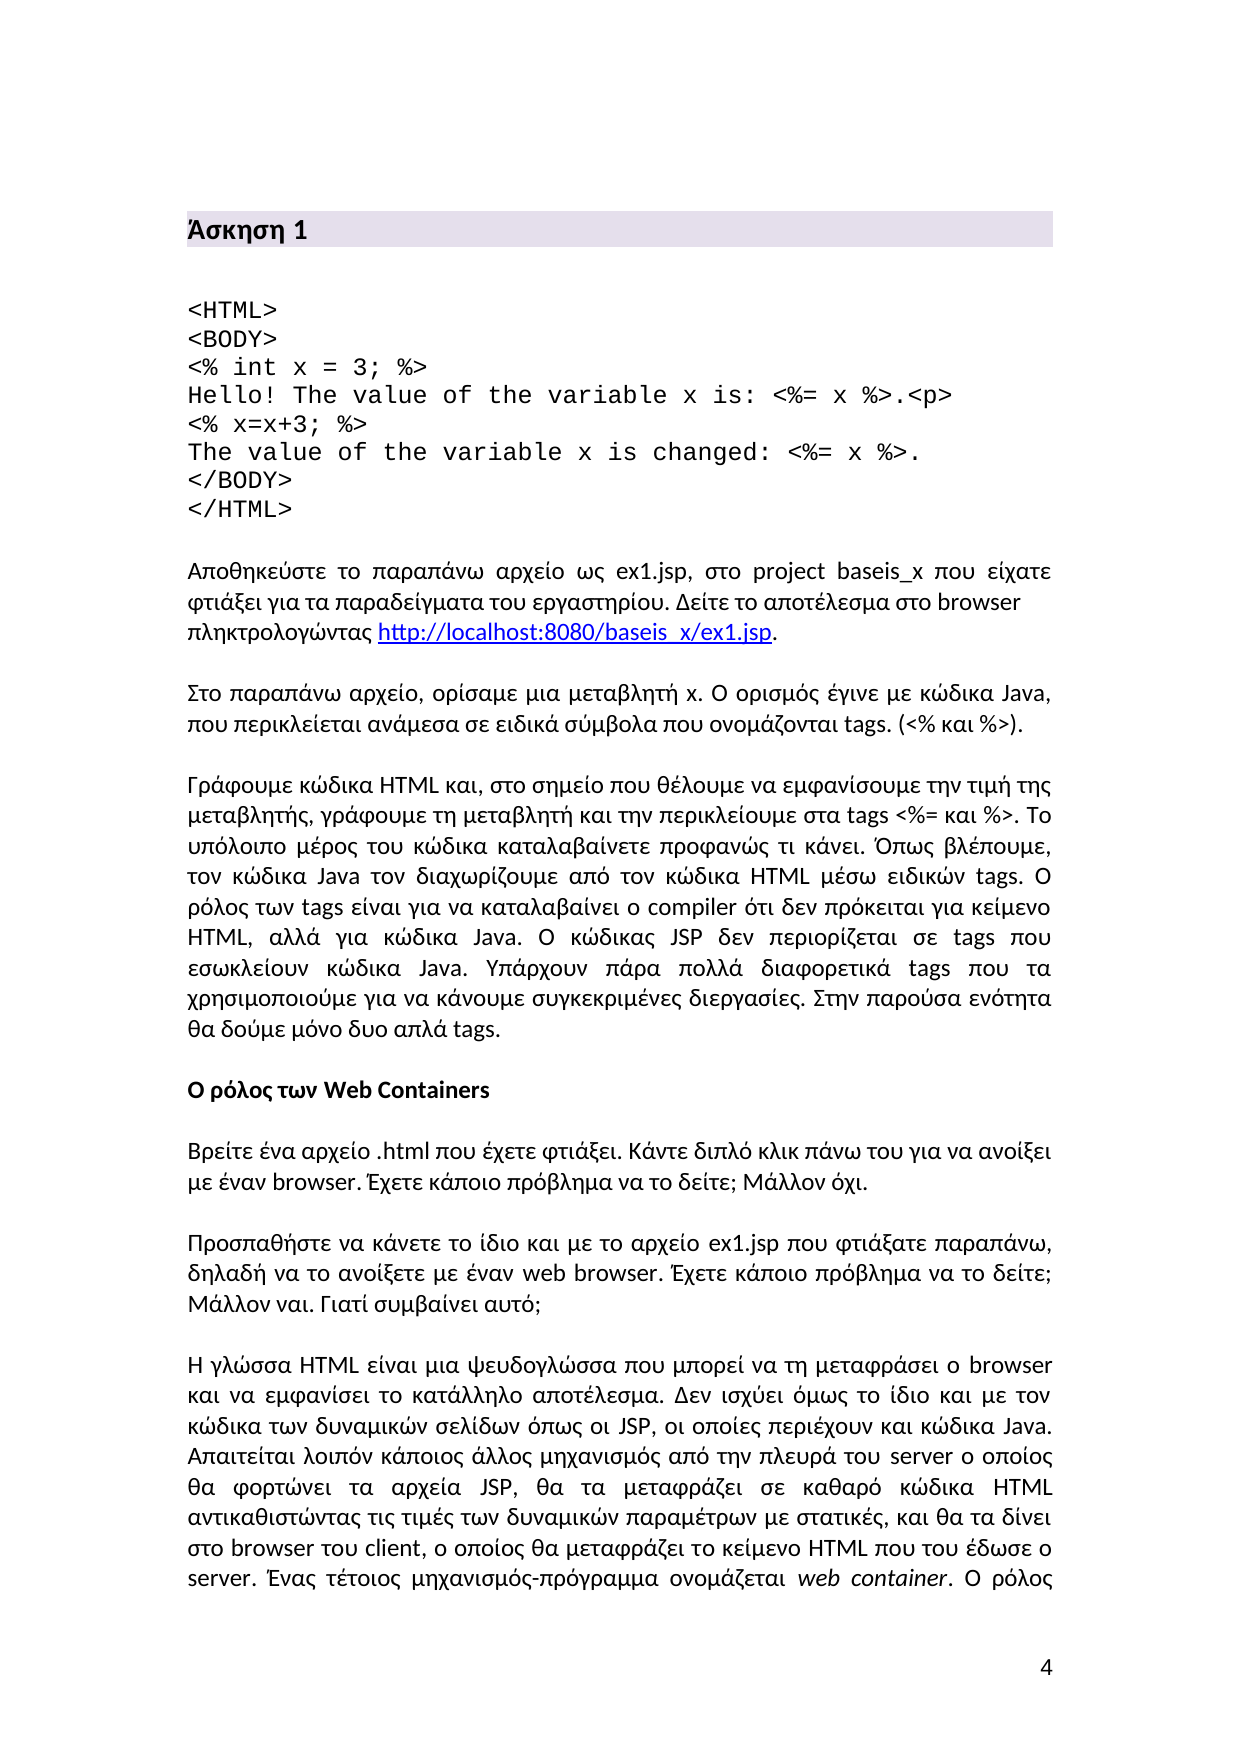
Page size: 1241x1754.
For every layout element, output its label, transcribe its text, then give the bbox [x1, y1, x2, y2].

text <% int x = 3; %> [187, 355, 1053, 383]
text </BODY> [187, 468, 1053, 496]
text <BODY> [187, 326, 1053, 355]
text <% x=x+3; %> [187, 411, 1053, 440]
text Hello! The value of the variable x is: <%= x %>.<p> [187, 383, 1053, 411]
text Στο παραπάνω αρχείο, ορίσαμε μια μεταβλητή x. Ο ορισμός έγινε με κώδικα Java, που περικλείεται ανάμεσα σε ειδικά σύμβολα που ονομάζονται tags. (<% και %>). [187, 677, 1053, 738]
title Άσκηση 1 [187, 211, 1053, 247]
text The value of the variable x is changed: <%= x %>. [187, 440, 1053, 468]
text Γράφουμε κώδικα HTML και, στο σημείο που θέλουμε να εμφανίσουμε την τιμή της μεταβλητής, γράφουμε τη μεταβλητή και την περικλείουμε στα tags <%= και %>. Το υπόλοιπο μέρος του κώδικα καταλαβαίνετε προφανώς τι κάνει. Όπως βλέπουμε, τον κώδικα Java τον διαχωρίζουμε από τον κώδικα HTML μέσω ειδικών tags. Ο ρόλος των tags είναι για να καταλαβαίνει ο compiler ότι δεν πρόκειται για κείμενο HTML, αλλά για κώδικα Java. Ο κώδικας JSP δεν περιορίζεται σε tags που εσωκλείουν κώδικα Java. Υπάρχουν πάρα πολλά διαφορετικά tags που τα χρησιμοποιούμε για να κάνουμε συγκεκριμένες διεργασίες. Στην παρούσα ενότητα θα δούμε μόνο δυο απλά tags. [187, 769, 1053, 1043]
text Ο ρόλος των Web Containers [187, 1074, 1053, 1104]
text <HTML> [187, 298, 1053, 326]
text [187, 1349, 1053, 1593]
text </HTML> [187, 496, 1053, 525]
text Αποθηκεύστε το παραπάνω αρχείο ως ex1.jsp, στo project baseis_x που είχατε φτιάξει για τα παραδείγματα του εργαστηρίου. Δείτε το αποτέλεσμα στο browser [187, 555, 1053, 616]
text Βρείτε ένα αρχείο .html που έχετε φτιάξει. Κάντε διπλό κλικ πάνω του για να ανοίξει με έναν browser. Έχετε κάποιο πρόβλημα να το δείτε; Μάλλον όχι. [187, 1135, 1053, 1196]
text Προσπαθήστε να κάνετε το ίδιο και με το αρχείο ex1.jsp που φτιάξατε παραπάνω, δηλαδή να το ανοίξετε με έναν web browser. Έχετε κάποιο πρόβλημα να το δείτε; Μάλλον ναι. Γιατί συμβαίνει αυτό; [187, 1227, 1053, 1318]
text πληκτρολογώντας http://localhost:8080/baseis_x/ex1.jsp. [187, 616, 1053, 647]
